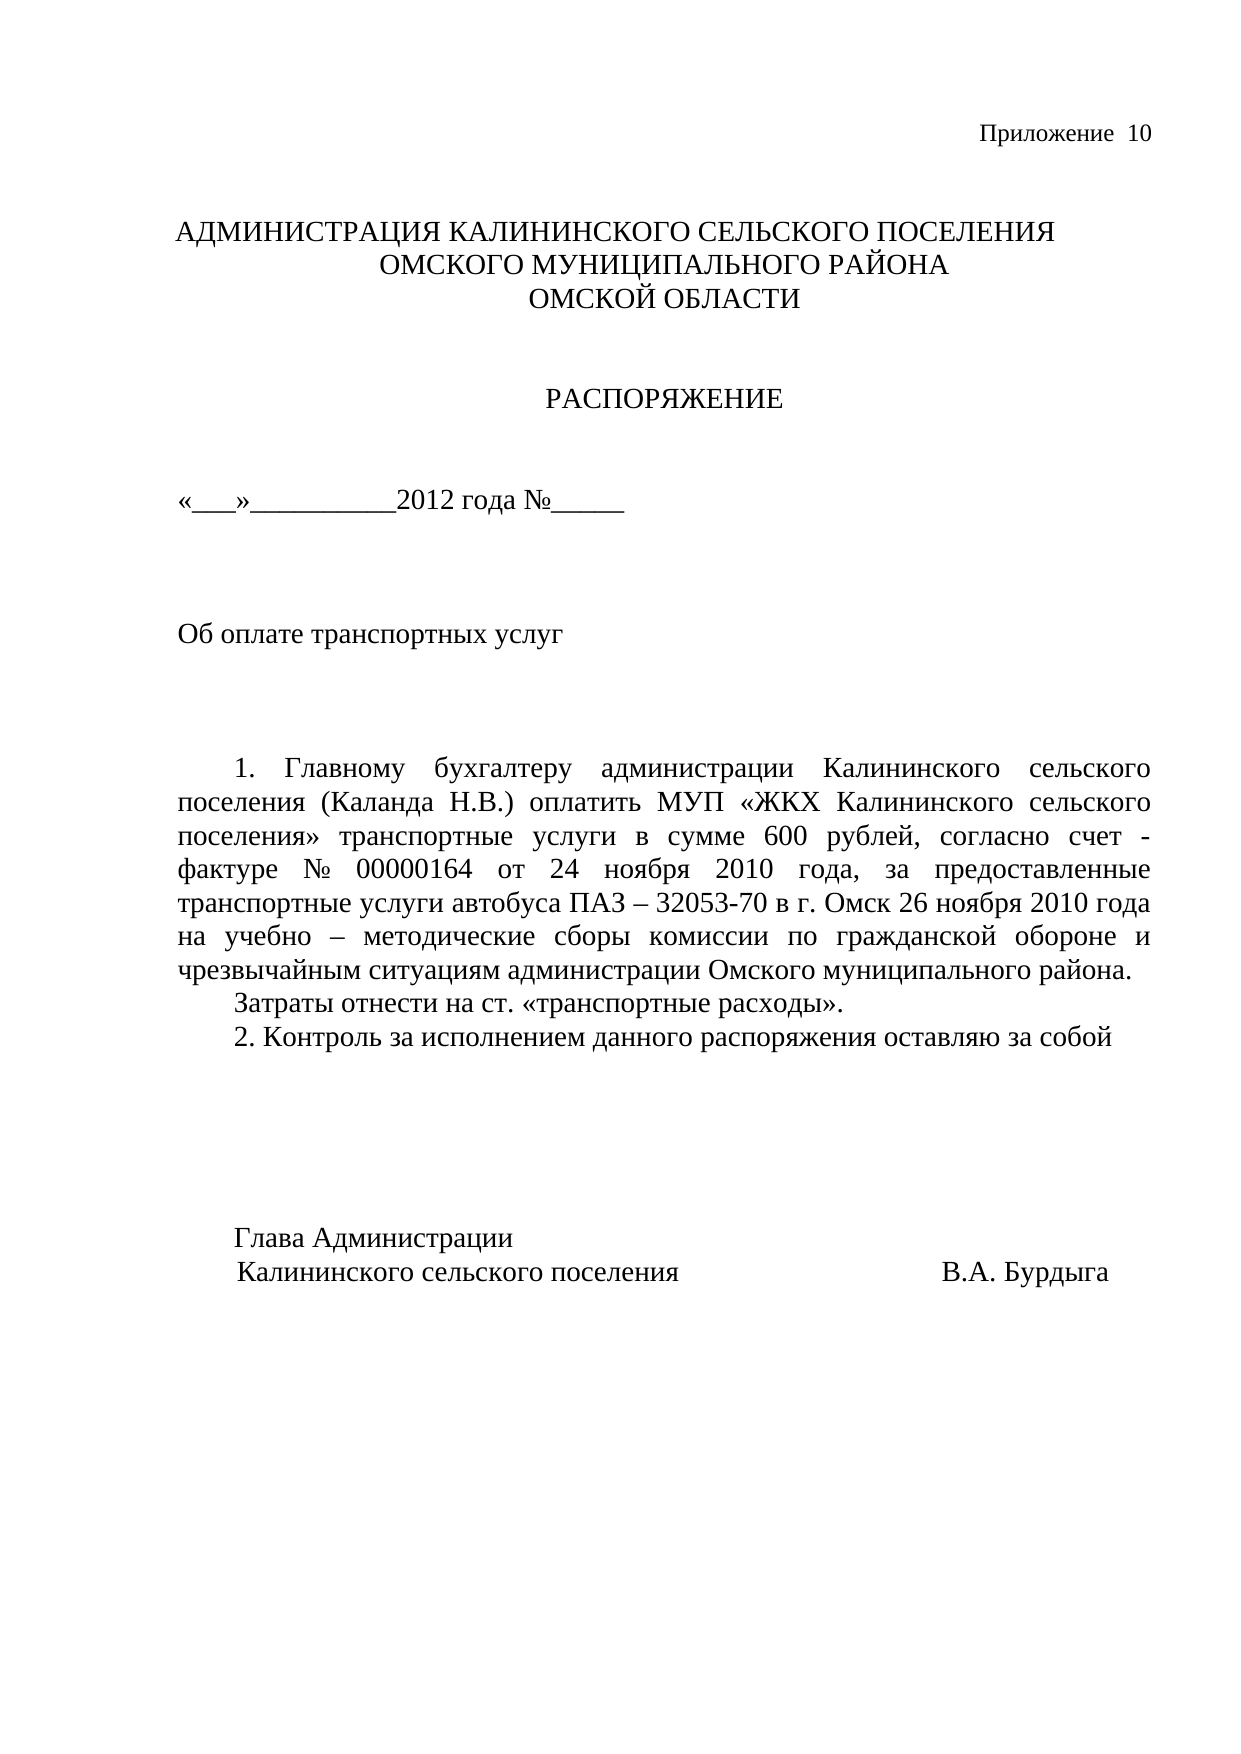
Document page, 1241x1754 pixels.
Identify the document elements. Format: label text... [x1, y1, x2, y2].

text Об оплате транспортных услуг [177, 616, 1152, 650]
text Администрация Калининского сельского поселения [175, 214, 1152, 247]
text Омского муниципального района [177, 247, 1152, 281]
text «___»__________2012 года №_____ [177, 482, 1152, 516]
text 1. Главному бухгалтеру администрации Калининского сельского поселения (Каланда Н.В.) оплатить МУП «ЖКХ Калининского сельского поселения» транспортные услуги в сумме 600 рублей, согласно счет - фактуре № 00000164 от 24 ноября 2010 года, за предоставленные транспортные услуги автобуса ПАЗ – 32053-70 в г. Омск 26 ноября 2010 года на учебно – методические сборы комиссии по гражданской обороне и чрезвычайным ситуациям администрации Омского муниципального района. [177, 751, 1152, 985]
text 2. Контроль за исполнением данного распоряжения оставляю за собой [177, 1019, 1152, 1052]
text ОМСКОЙ ОБЛАСТИ [177, 281, 1152, 314]
text РАСПОРЯЖЕНИЕ [177, 382, 1152, 415]
text Глава Администрации [177, 1220, 1152, 1254]
text Затраты отнести на ст. «транспортные расходы». [177, 985, 1152, 1019]
text Калининского сельского поселения В.А. Бурдыга [177, 1254, 1152, 1287]
text Приложение 10 [177, 118, 1152, 147]
